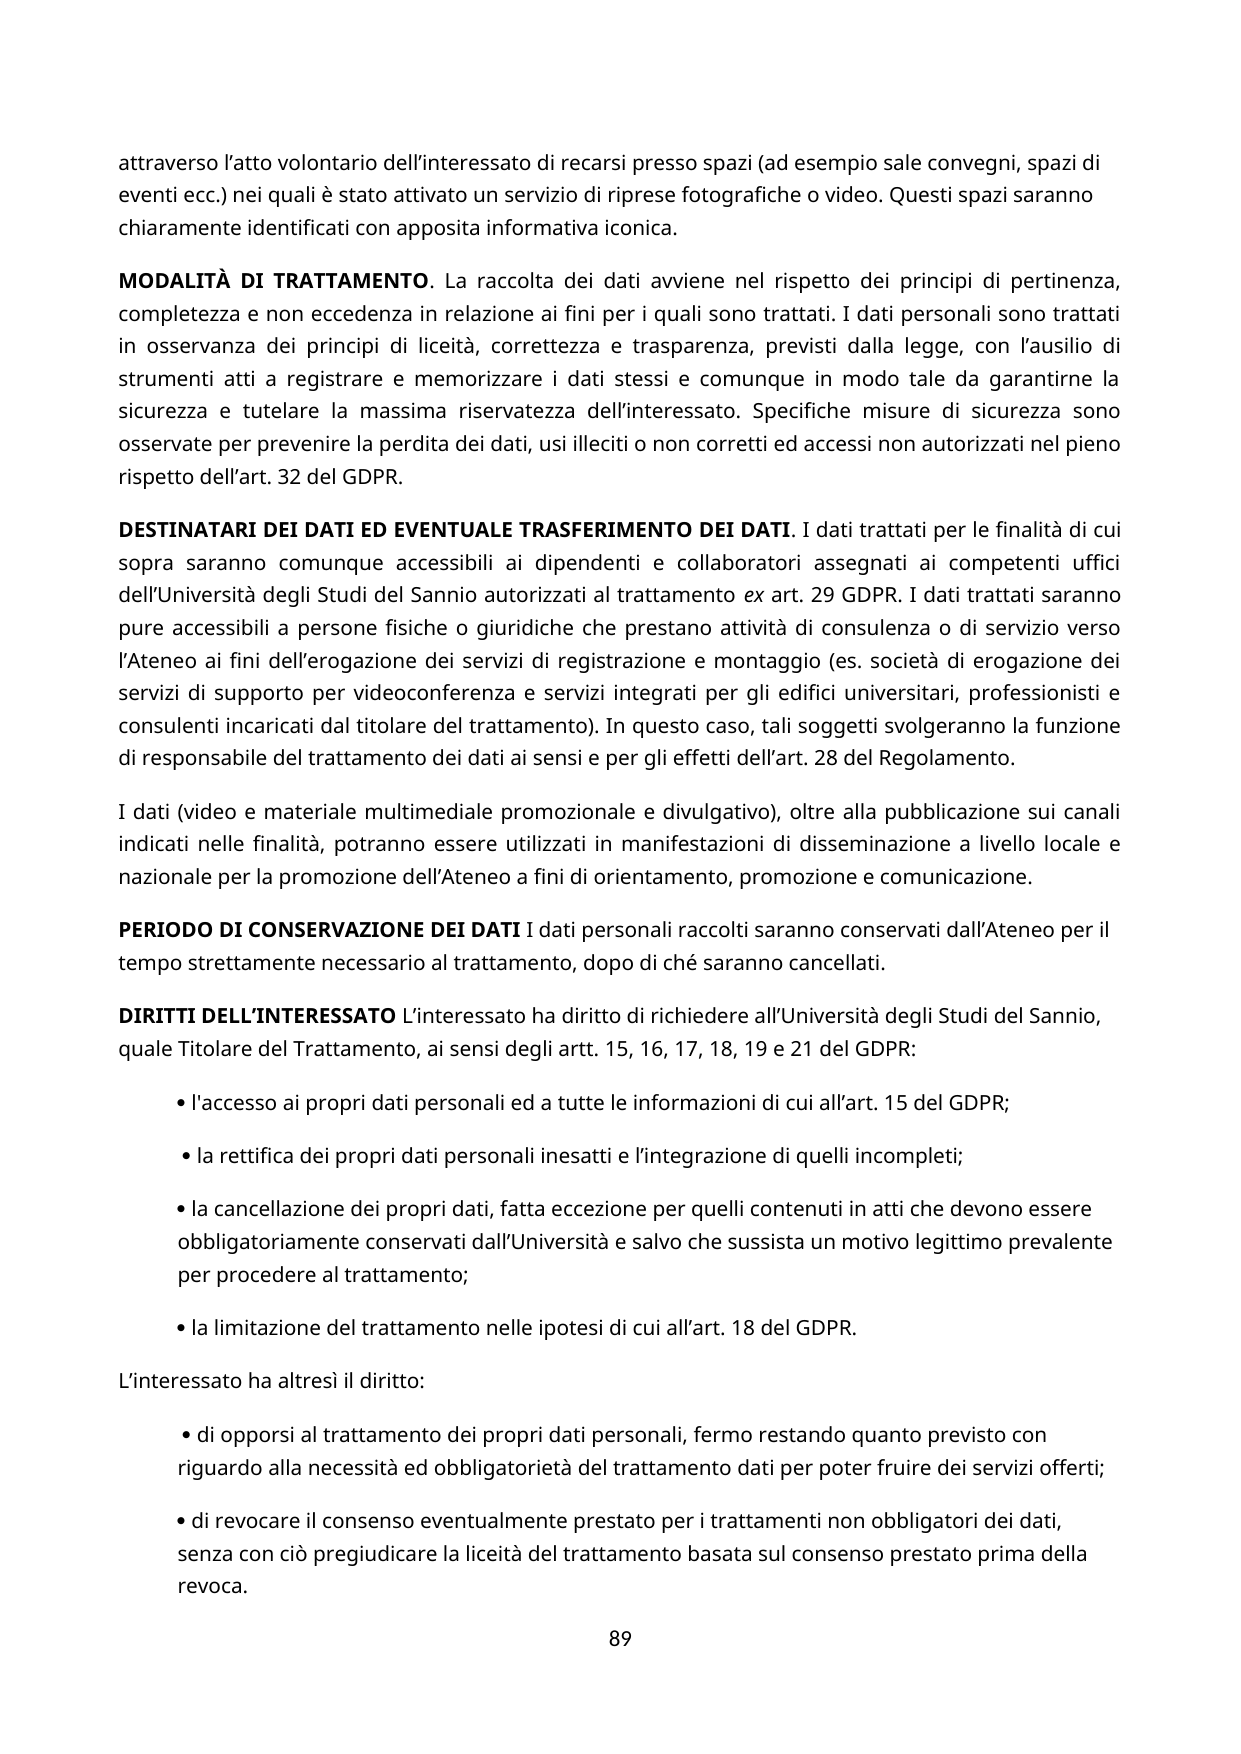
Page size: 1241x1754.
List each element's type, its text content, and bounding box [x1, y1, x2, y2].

text di opporsi al trattamento dei propri dati personali, fermo restando quanto previsto con riguardo alla necessità ed obbligatorietà del trattamento dati per poter fruire dei servizi offerti; [177, 1420, 1122, 1481]
text di revocare il consenso eventualmente prestato per i trattamenti non obbligatori dei dati, senza con ciò pregiudicare la liceità del trattamento basata sul consenso prestato prima della revoca. [177, 1506, 1122, 1600]
text DESTINATARI DEI DATI ED EVENTUALE TRASFERIMENTO DEI DATI. I dati trattati per le finalità di cui sopra saranno comunque accessibili ai dipendenti e collaboratori assegnati ai competenti uffici dell’Università degli Studi del Sannio autorizzati al trattamento ex art. 29 GDPR. I dati trattati saranno pure accessibili a persone fisiche o giuridiche che prestano attività di consulenza o di servizio verso l’Ateneo ai fini dell’erogazione dei servizi di registrazione e montaggio (es. società di erogazione dei servizi di supporto per videoconferenza e servizi integrati per gli edifici universitari, professionisti e consulenti incaricati dal titolare del trattamento). In questo caso, tali soggetti svolgeranno la funzione di responsabile del trattamento dei dati ai sensi e per gli effetti dell’art. 28 del Regolamento. [118, 515, 1122, 772]
text la cancellazione dei propri dati, fatta eccezione per quelli contenuti in atti che devono essere obbligatoriamente conservati dall’Università e salvo che sussista un motivo legittimo prevalente per procedere al trattamento; [177, 1194, 1122, 1288]
text I dati (video e materiale multimediale promozionale e divulgativo), oltre alla pubblicazione sui canali indicati nelle finalità, potranno essere utilizzati in manifestazioni di disseminazione a livello locale e nazionale per la promozione dell’Ateneo a fini di orientamento, promozione e comunicazione. [118, 797, 1122, 891]
text la limitazione del trattamento nelle ipotesi di cui all’art. 18 del GDPR. [177, 1313, 1122, 1342]
text PERIODO DI CONSERVAZIONE DEI DATI I dati personali raccolti saranno conservati dall’Ateneo per il tempo strettamente necessario al trattamento, dopo di ché saranno cancellati. [118, 916, 1122, 977]
text l'accesso ai propri dati personali ed a tutte le informazioni di cui all’art. 15 del GDPR; [177, 1088, 1122, 1116]
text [118, 148, 1122, 241]
text DIRITTI DELL’INTERESSATO L’interessato ha diritto di richiedere all’Università degli Studi del Sannio, quale Titolare del Trattamento, ai sensi degli artt. 15, 16, 17, 18, 19 e 21 del GDPR: [118, 1002, 1122, 1063]
text la rettifica dei propri dati personali inesatti e l’integrazione di quelli incompleti; [177, 1141, 1122, 1169]
text MODALITÀ DI TRATTAMENTO. La raccolta dei dati avviene nel rispetto dei principi di pertinenza, completezza e non eccedenza in relazione ai fini per i quali sono trattati. I dati personali sono trattati in osservanza dei principi di liceità, correttezza e trasparenza, previsti dalla legge, con l’ausilio di strumenti atti a registrare e memorizzare i dati stessi e comunque in modo tale da garantirne la sicurezza e tutelare la massima riservatezza dell’interessato. Specifiche misure di sicurezza sono osservate per prevenire la perdita dei dati, usi illeciti o non corretti ed accessi non autorizzati nel pieno rispetto dell’art. 32 del GDPR. [118, 266, 1122, 490]
text L’interessato ha altresì il diritto: [118, 1367, 1122, 1395]
